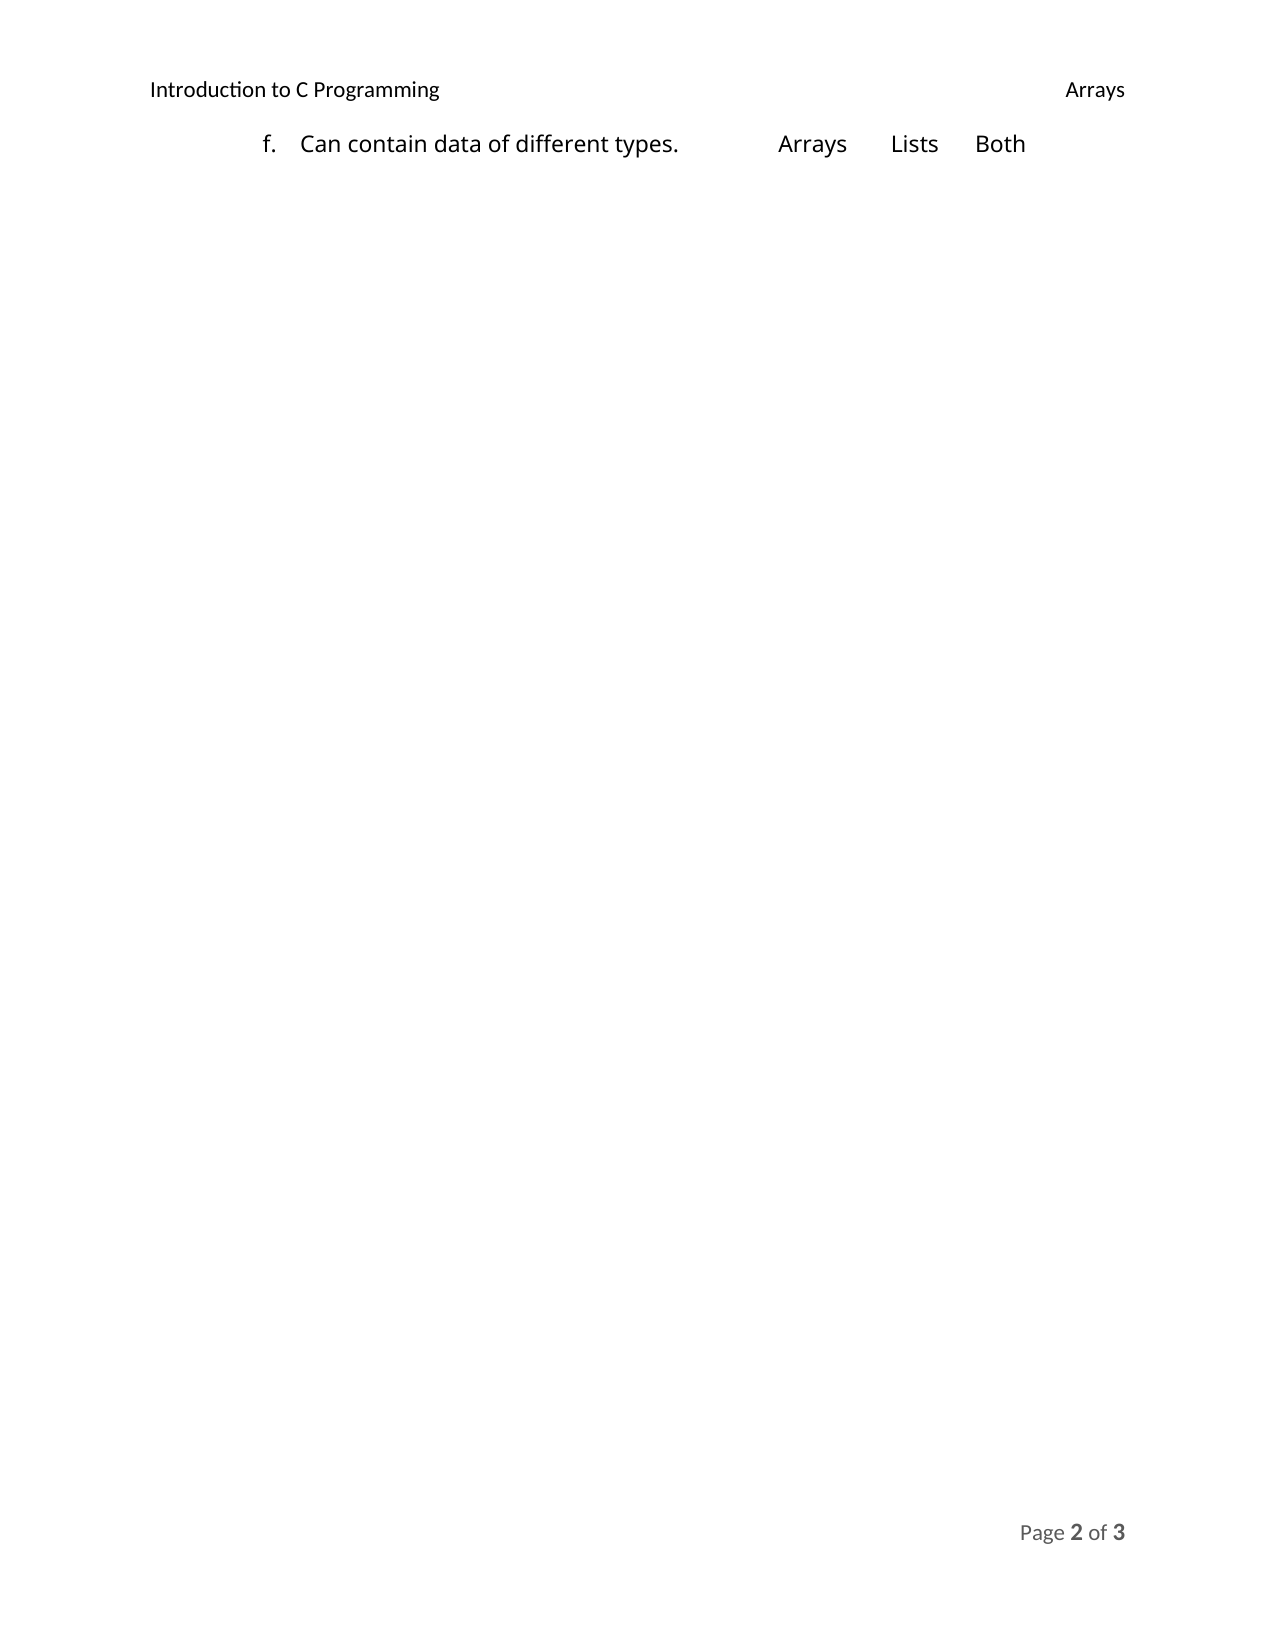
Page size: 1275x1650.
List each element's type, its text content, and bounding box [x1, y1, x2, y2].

list Can contain data of different types. Arrays Lists Both [262, 128, 1087, 159]
